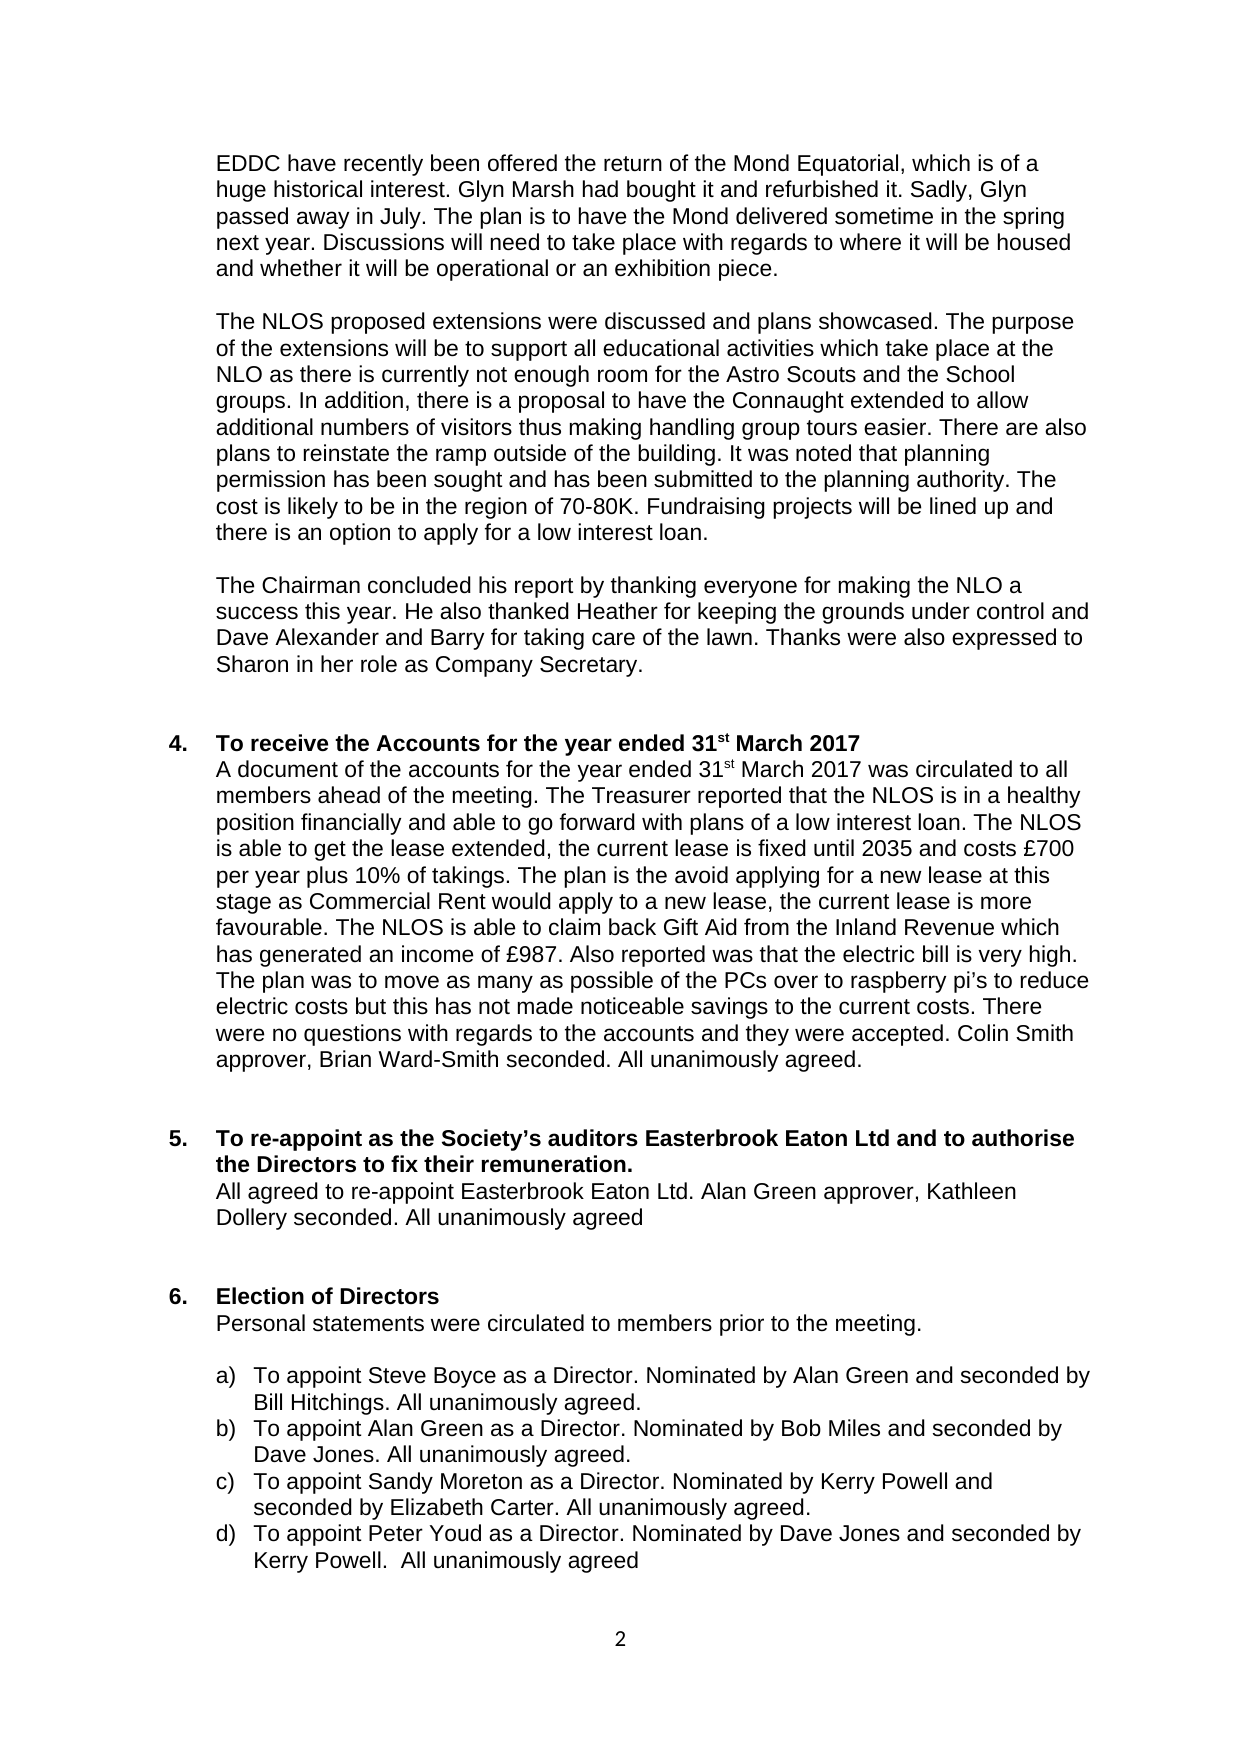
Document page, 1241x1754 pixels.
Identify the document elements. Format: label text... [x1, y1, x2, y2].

text All agreed to re-appoint Easterbrook Eaton Ltd. Alan Green approver, Kathleen Dollery seconded. All unanimously agreed [216, 1178, 1090, 1231]
text EDDC have recently been offered the return of the Mond Equatorial, which is of a huge historical interest. Glyn Marsh had bought it and refurbished it. Sadly, Glyn passed away in July. The plan is to have the Mond delivered sometime in the spring next year. Discussions will need to take place with regards to where it will be housed and whether it will be operational or an exhibition piece. [216, 150, 1090, 282]
list To re-appoint as the Society’s auditors Easterbrook Eaton Ltd and to authorise the Directors to fix their remuneration. [169, 1125, 1090, 1178]
list To appoint Sandy Moreton as a Director. Nominated by Kerry Powell and seconded by Elizabeth Carter. All unanimously agreed. [216, 1468, 1090, 1520]
list To appoint Steve Boyce as a Director. Nominated by Alan Green and seconded by Bill Hitchings. All unanimously agreed. [216, 1362, 1090, 1415]
list To appoint Alan Green as a Director. Nominated by Bob Miles and seconded by Dave Jones. All unanimously agreed. [216, 1415, 1090, 1468]
text The NLOS proposed extensions were discussed and plans showcased. The purpose of the extensions will be to support all educational activities which take place at the NLO as there is currently not enough room for the Astro Scouts and the School groups. In addition, there is a proposal to have the Connaught extended to allow additional numbers of visitors thus making handling group tours easier. There are also plans to reinstate the ramp outside of the building. It was noted that planning permission has been sought and has been submitted to the planning authority. The cost is likely to be in the region of 70-80K. Fundraising projects will be lined up and there is an option to apply for a low interest loan. [216, 308, 1090, 545]
list Election of Directors [169, 1283, 1090, 1309]
text A document of the accounts for the year ended 31st March 2017 was circulated to all members ahead of the meeting. The Treasurer reported that the NLOS is in a healthy position financially and able to go forward with plans of a low interest loan. The NLOS is able to get the lease extended, the current lease is fixed until 2035 and costs £700 per year plus 10% of takings. The plan is the avoid applying for a new lease at this stage as Commercial Rent would apply to a new lease, the current lease is more favourable. The NLOS is able to claim back Gift Aid from the Inland Revenue which has generated an income of £987. Also reported was that the electric bill is very high. The plan was to move as many as possible of the PCs over to raspberry pi’s to reduce electric costs but this has not made noticeable savings to the current costs. There were no questions with regards to the accounts and they were accepted. Colin Smith approver, Brian Ward-Smith seconded. All unanimously agreed. [216, 756, 1090, 1072]
text The Chairman concluded his report by thanking everyone for making the NLO a success this year. He also thanked Heather for keeping the grounds under control and Dave Alexander and Barry for taking care of the lawn. Thanks were also expressed to Sharon in her role as Company Secretary. [216, 572, 1090, 677]
list To receive the Accounts for the year ended 31st March 2017 [169, 730, 1090, 756]
list To appoint Peter Youd as a Director. Nominated by Dave Jones and seconded by Kerry Powell. All unanimously agreed [216, 1520, 1090, 1573]
text Personal statements were circulated to members prior to the meeting. [216, 1309, 1090, 1336]
